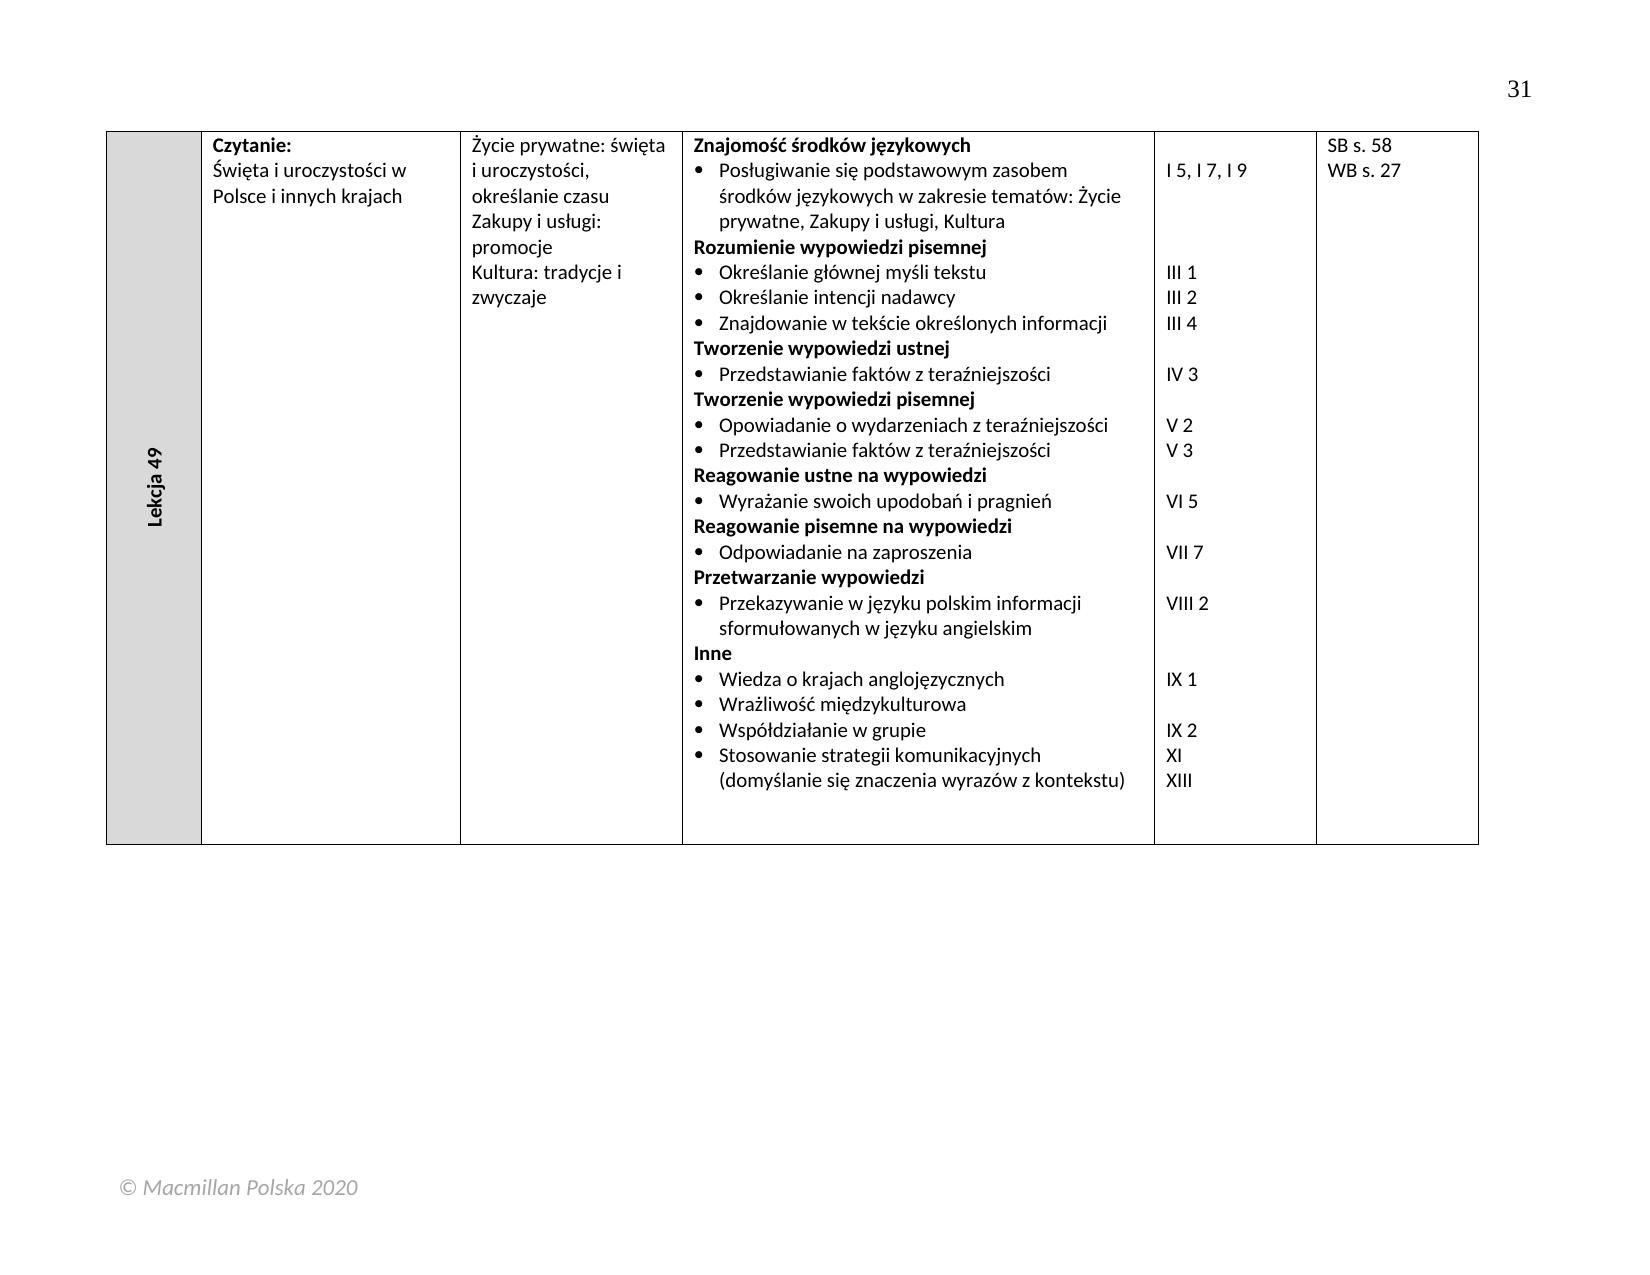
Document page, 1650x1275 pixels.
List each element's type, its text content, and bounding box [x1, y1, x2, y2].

table_cell Czytanie: Święta i uroczystości w Polsce i innych krajach [202, 132, 460, 844]
table_cell Życie prywatne: święta i uroczystości, określanie czasu Zakupy i usługi: promocje Kultura: tradycje i zwyczaje [461, 132, 682, 844]
table_cell Lekcja 49 [107, 132, 201, 844]
table_cell SB s. 58 WB s. 27 [1317, 132, 1478, 844]
table_cell I 5, I 7, I 9 III 1 III 2 III 4 IV 3 V 2 V 3 VI 5 VII 7 VIII 2 IX 1 IX 2 XI XIII [1155, 132, 1316, 844]
table_cell Znajomość środków językowych Posługiwanie się podstawowym zasobem środków językowych w zakresie tematów: Życie prywatne, Zakupy i usługi, Kultura Rozumienie wypowiedzi pisemnej Określanie głównej myśli tekstu Określanie intencji nadawcy Znajdowanie w tekście określonych informacji Tworzenie wypowiedzi ustnej Przedstawianie faktów z teraźniejszości Tworzenie wypowiedzi pisemnej Opowiadanie o wydarzeniach z teraźniejszości Przedstawianie faktów z teraźniejszości Reagowanie ustne na wypowiedzi Wyrażanie swoich upodobań i pragnień Reagowanie pisemne na wypowiedzi Odpowiadanie na zaproszenia Przetwarzanie wypowiedzi Przekazywanie w języku polskim informacji sformułowanych w języku angielskim Inne Wiedza o krajach anglojęzycznych Wrażliwość międzykulturowa Współdziałanie w grupie Stosowanie strategii komunikacyjnych (domyślanie się znaczenia wyrazów z kontekstu) [683, 132, 1154, 844]
